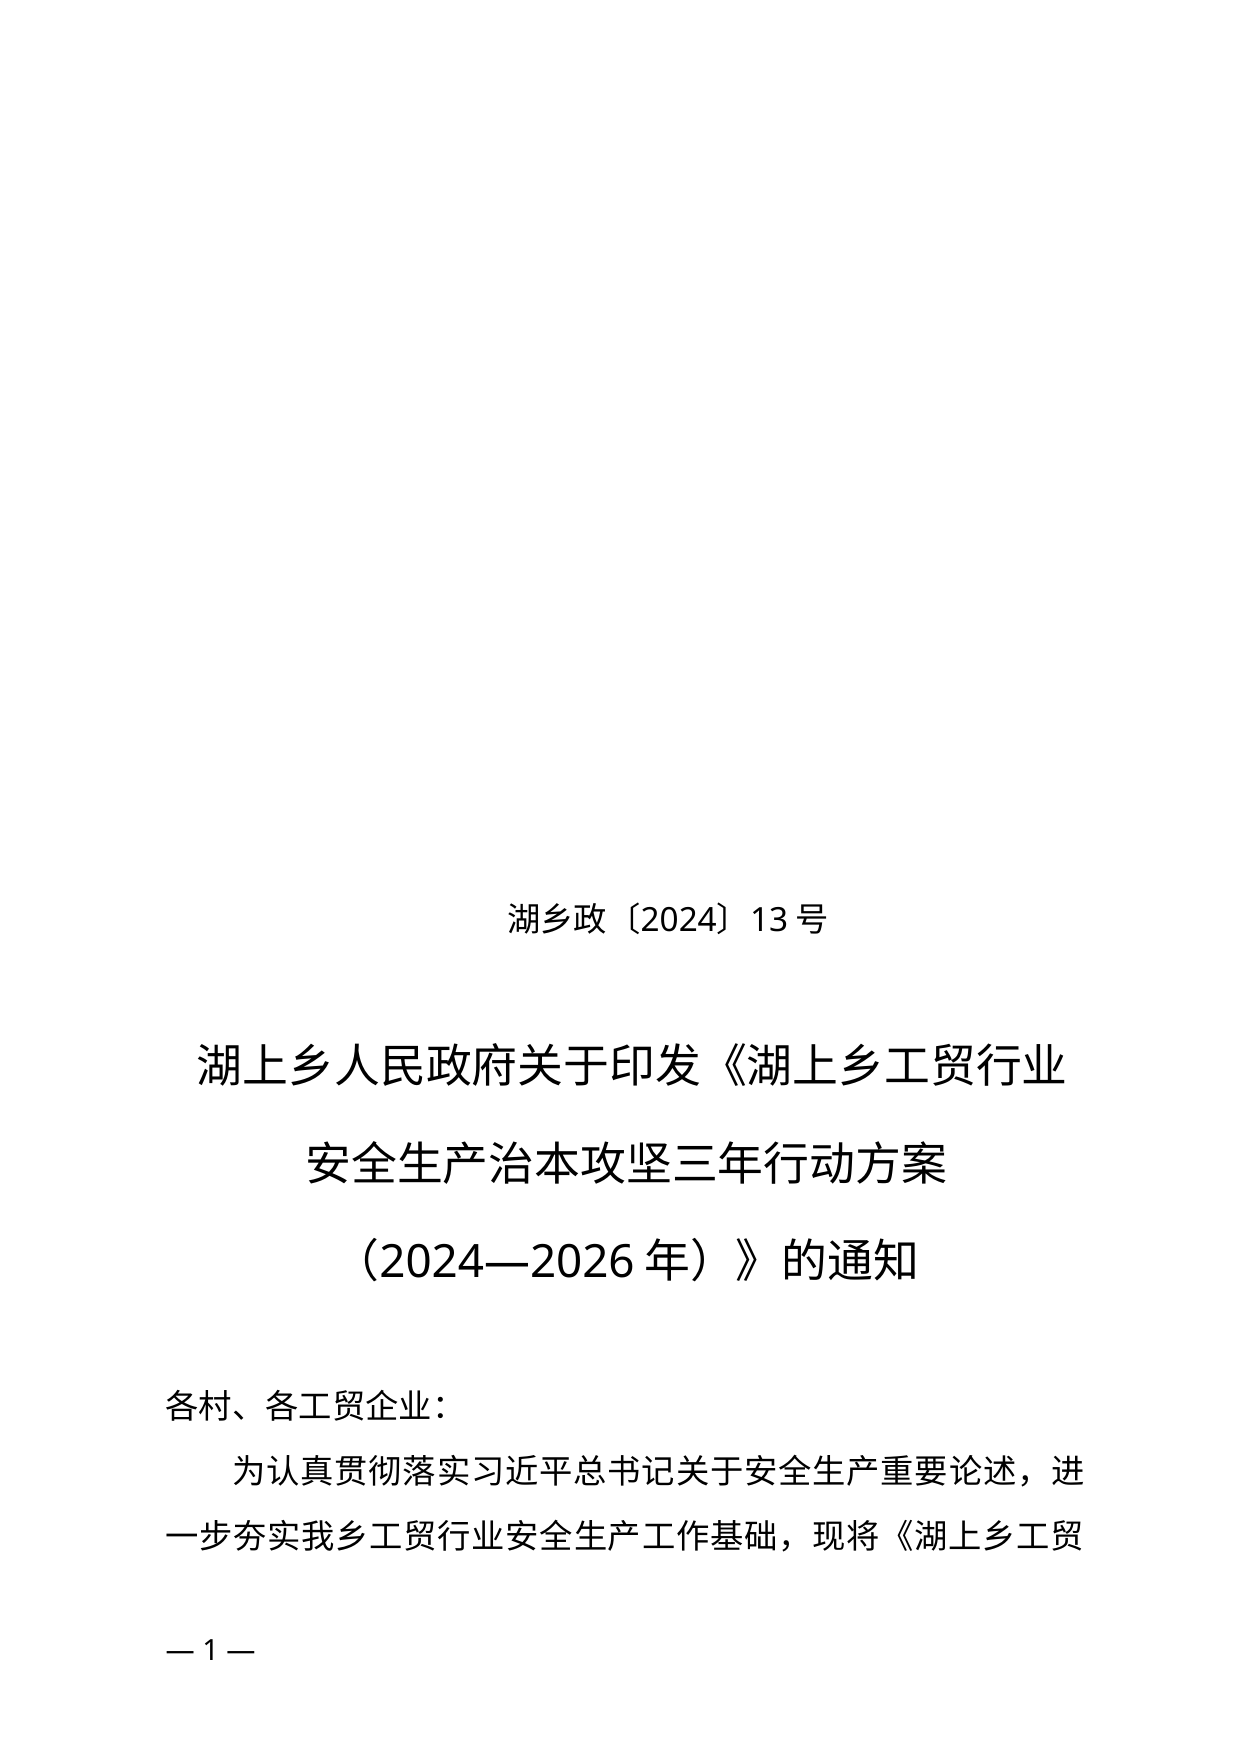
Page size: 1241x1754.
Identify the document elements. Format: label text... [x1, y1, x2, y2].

text 安全生产治本攻坚三年行动方案 [165, 1112, 1087, 1209]
text 各村、各工贸企业： [165, 1372, 1087, 1437]
text 湖上乡人民政府关于印发《湖上乡工贸行业 [165, 1014, 1087, 1112]
text 湖乡政〔2024〕13号 [165, 884, 1136, 949]
text （2024—2026年）》的通知 [165, 1209, 1087, 1307]
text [165, 1437, 1087, 1567]
